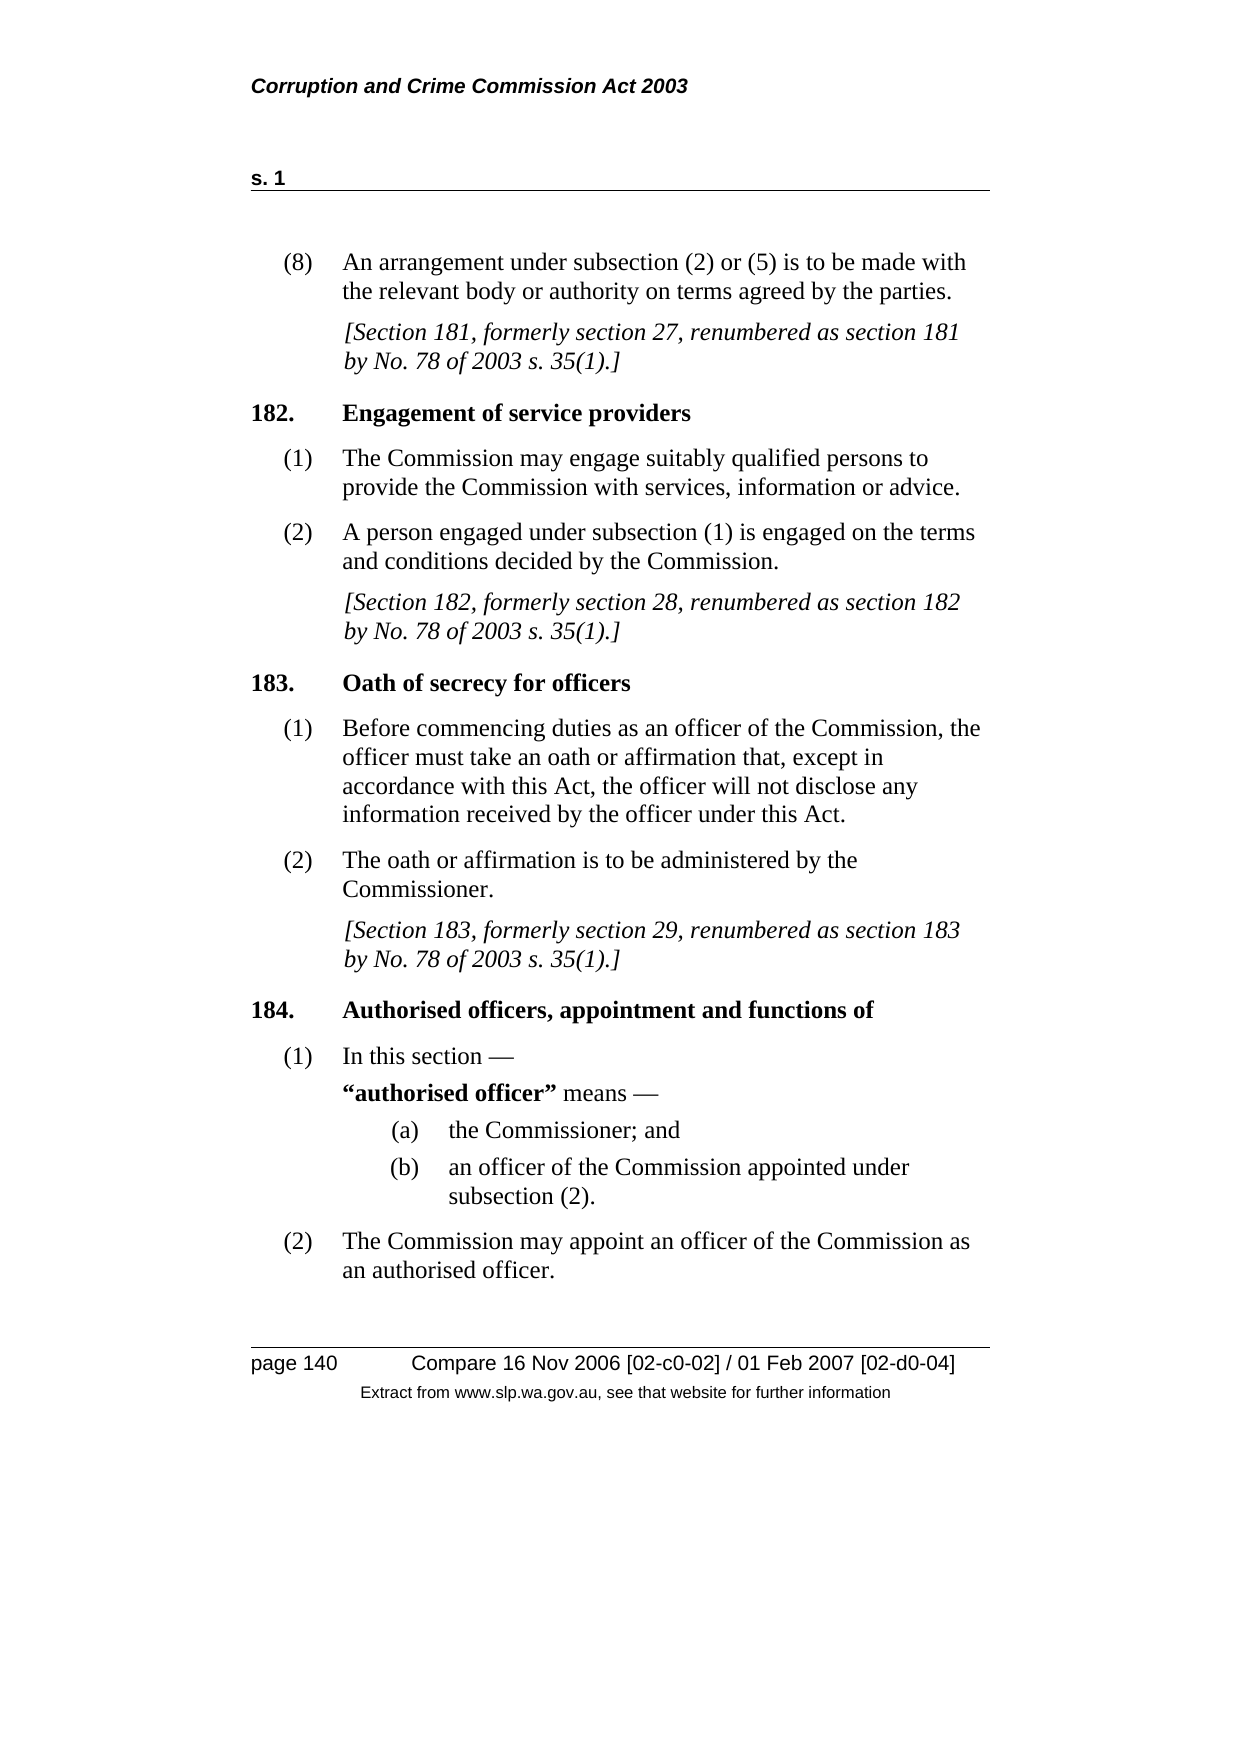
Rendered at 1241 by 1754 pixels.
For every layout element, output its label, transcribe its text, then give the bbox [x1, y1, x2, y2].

text (2) A person engaged under subsection (1) is engaged on the terms and conditions decided by the Commission. [251, 517, 990, 575]
subtitle 183. Oath of secrecy for officers [251, 668, 990, 697]
text (1) In this section — [251, 1041, 990, 1069]
text (1) Before commencing duties as an officer of the Commission, the officer must take an oath or affirmation that, except in accordance with this Act, the officer will not disclose any information received by the officer under this Act. [251, 713, 990, 828]
text (8) An arrangement under subsection (2) or (5) is to be made with the relevant body or authority on terms agreed by the parties. [251, 247, 990, 305]
subtitle 184. Authorised officers, appointment and functions of [251, 995, 990, 1024]
subtitle 182. Engagement of service providers [251, 398, 990, 427]
text [Section 182, formerly section 28, renumbered as section 182 by No. 78 of 2003 s. 35(1).] [251, 587, 990, 645]
text [Section 181, formerly section 27, renumbered as section 181 by No. 78 of 2003 s. 35(1).] [251, 317, 990, 375]
text [Section 183, formerly section 29, renumbered as section 183 by No. 78 of 2003 s. 35(1).] [251, 915, 990, 972]
text (2) The oath or affirmation is to be administered by the Commissioner. [251, 845, 990, 902]
text (1) The Commission may engage suitably qualified persons to provide the Commission with services, information or advice. [251, 443, 990, 501]
text “authorised officer” means — [251, 1078, 990, 1107]
text (2) The Commission may appoint an officer of the Commission as an authorised officer. [251, 1226, 990, 1284]
text (a) the Commissioner; and [251, 1115, 990, 1144]
text (b) an officer of the Commission appointed under subsection (2). [251, 1152, 990, 1209]
